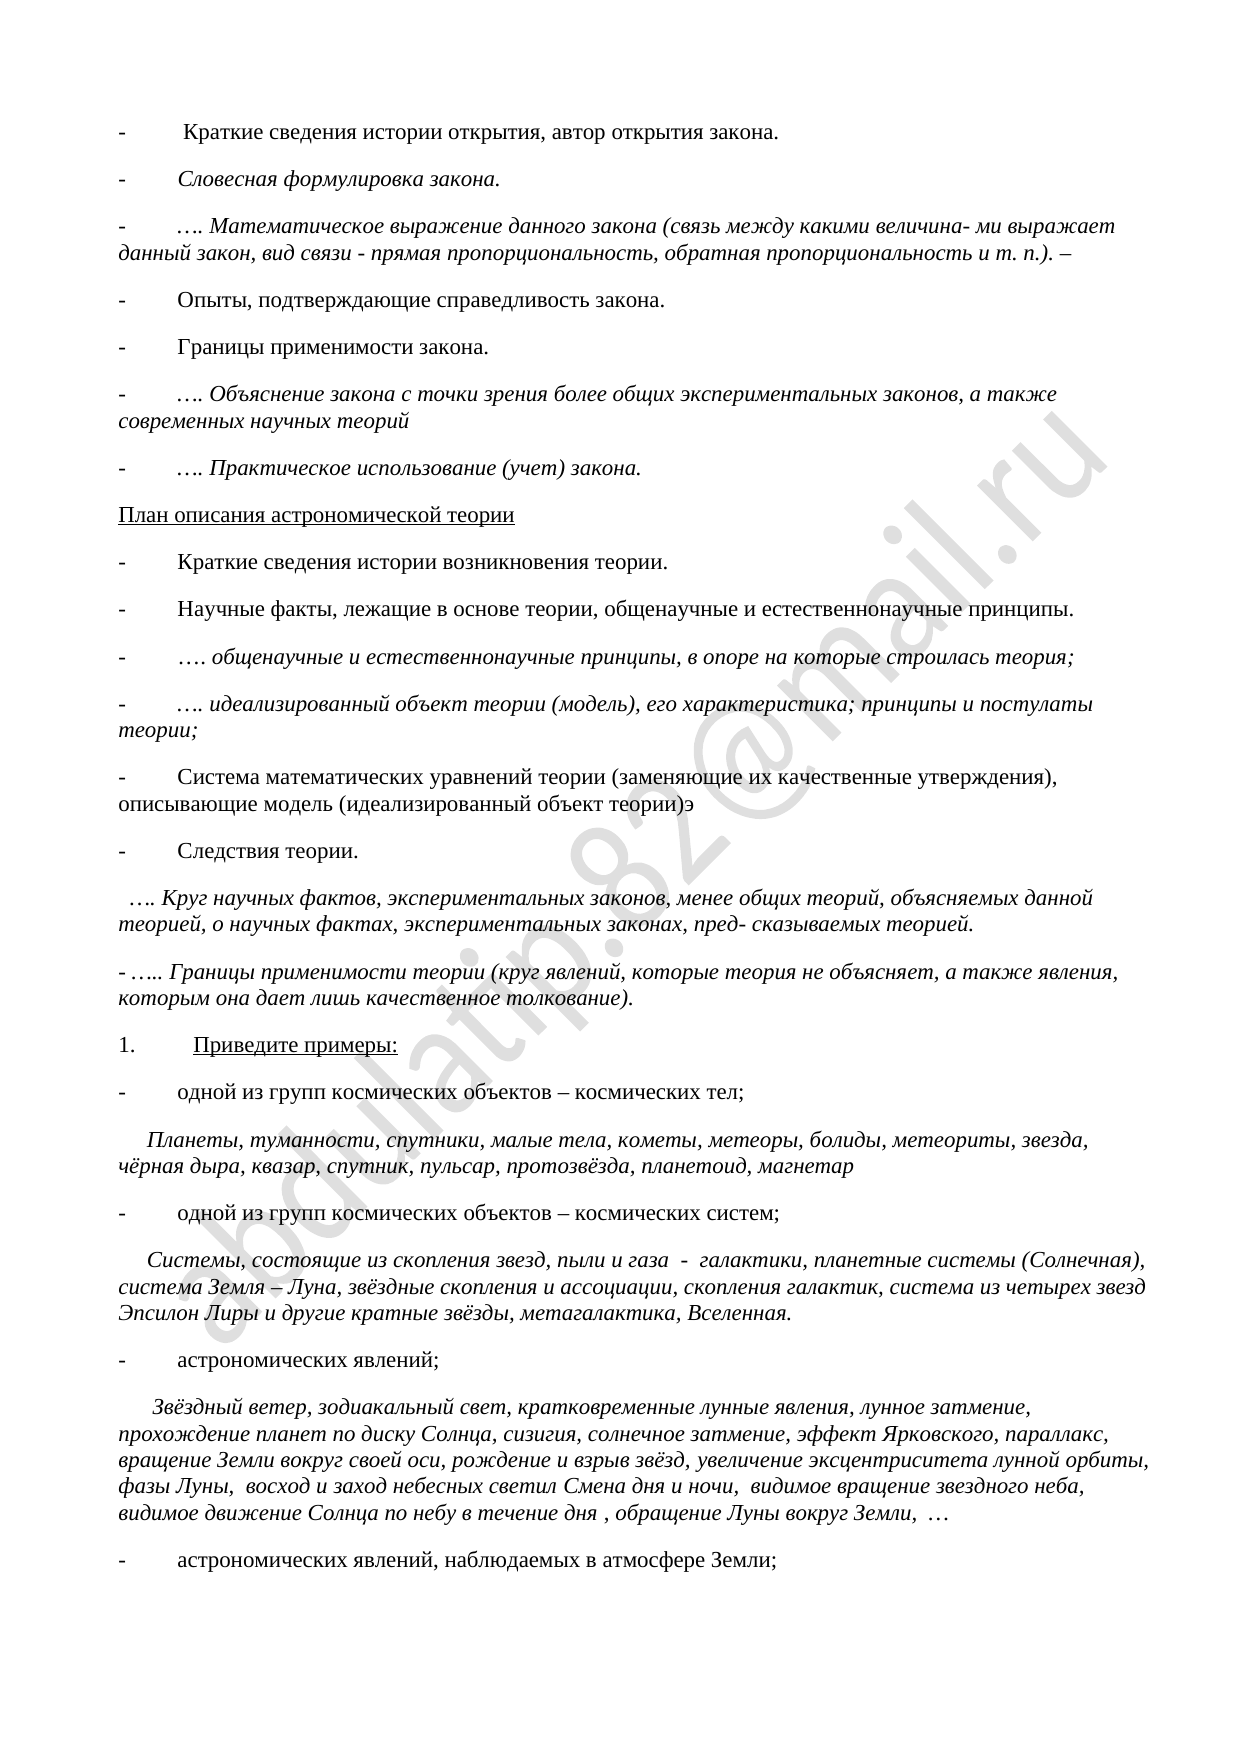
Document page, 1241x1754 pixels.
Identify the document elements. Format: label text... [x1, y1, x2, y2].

text Планеты, туманности, спутники, малые тела, кометы, метеоры, болиды, метеориты, звезда, чёрная дыра, квазар, спутник, пульсар, протозвёзда, планетоид, магнетар [118, 1126, 1152, 1178]
text - …. Практическое использование (учет) закона. [118, 454, 1152, 480]
text - одной из групп космических объектов – космических тел; [118, 1078, 1152, 1105]
text - …. Математическое выражение данного закона (связь между какими величина- ми выражает данный закон, вид связи - прямая пропорциональность, обратная пропорциональность и т. п.). – [118, 212, 1152, 265]
text - Краткие сведения истории открытия, автор открытия закона. [118, 118, 1152, 144]
text - Научные факты, лежащие в основе теории, общенаучные и естественнонаучные принципы. [118, 596, 1152, 622]
text - Опыты, подтверждающие справедливость закона. [118, 286, 1152, 312]
text План описания астрономической теории [118, 501, 1152, 527]
text - Границы применимости закона. [118, 333, 1152, 359]
list Приведите примеры: [118, 1031, 1152, 1058]
text - одной из групп космических объектов – космических систем; [118, 1199, 1152, 1226]
text - Краткие сведения истории возникновения теории. [118, 548, 1152, 575]
text - астрономических явлений; [118, 1346, 1152, 1373]
text - Словесная формулировка закона. [118, 165, 1152, 192]
text - Система математических уравнений теории (заменяющие их качественные утверждения), описывающие модель (идеализированный объект теории)э [118, 763, 1152, 816]
text Звёздный ветер, зодиакальный свет, кратковременные лунные явления, лунное затмение, прохождение планет по диску Солнца, сизигия, солнечное затмение, эффект Ярковского, параллакс, вращение Земли вокруг своей оси, рождение и взрыв звёзд, увеличение эксцентриситета лунной орбиты, фазы Луны, восход и заход небесных светил Смена дня и ночи, видимое вращение звездного неба, видимое движение Солнца по небу в течение дня , обращение Луны вокруг Земли, … [118, 1393, 1152, 1525]
text - Следствия теории. [118, 837, 1152, 863]
text …. Круг научных фактов, экспериментальных законов, менее общих теорий, объясняемых данной теорией, о научных фактах, экспериментальных законах, пред- сказываемых теорией. [118, 884, 1152, 937]
text - астрономических явлений, наблюдаемых в атмосфере Земли; [118, 1546, 1152, 1572]
text - ….. Границы применимости теории (круг явлений, которые теория не объясняет, а также явления, которым она дает лишь качественное толкование). [118, 958, 1152, 1010]
text - …. идеализированный объект теории (модель), его характеристика; принципы и постулаты теории; [118, 690, 1152, 743]
text Системы, состоящие из скопления звезд, пыли и газа - галактики, планетные системы (Солнечная), система Земля – Луна, звёздные скопления и ассоциации, скопления галактик, система из четырех звезд Эпсилон Лиры и другие кратные звёзды, метагалактика, Вселенная. [118, 1246, 1152, 1325]
text - …. Объяснение закона с точки зрения более общих экспериментальных законов, а также современных научных теорий [118, 380, 1152, 433]
text - …. общенаучные и естественнонаучные принципы, в опоре на которые строилась теория; [118, 643, 1152, 669]
